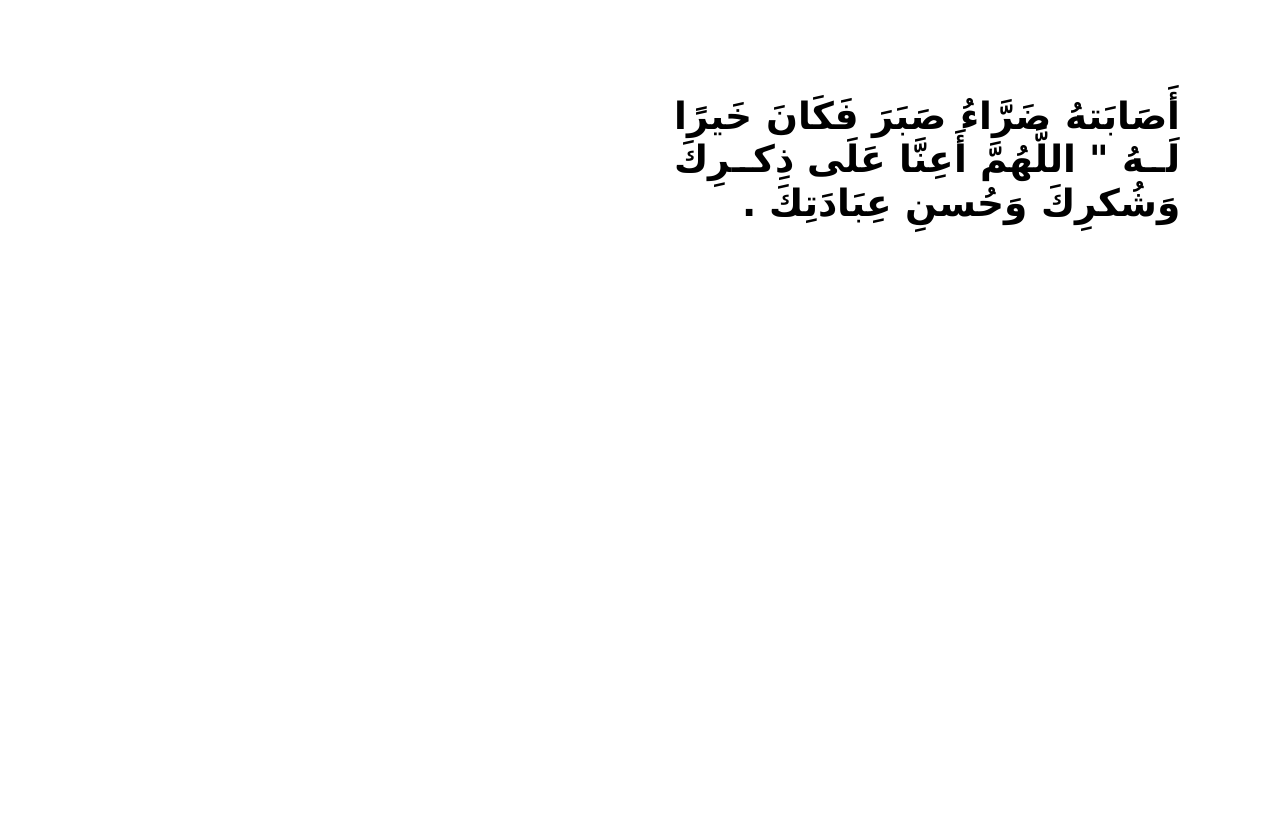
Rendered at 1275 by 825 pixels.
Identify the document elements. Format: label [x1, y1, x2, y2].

text [674, 94, 1181, 225]
